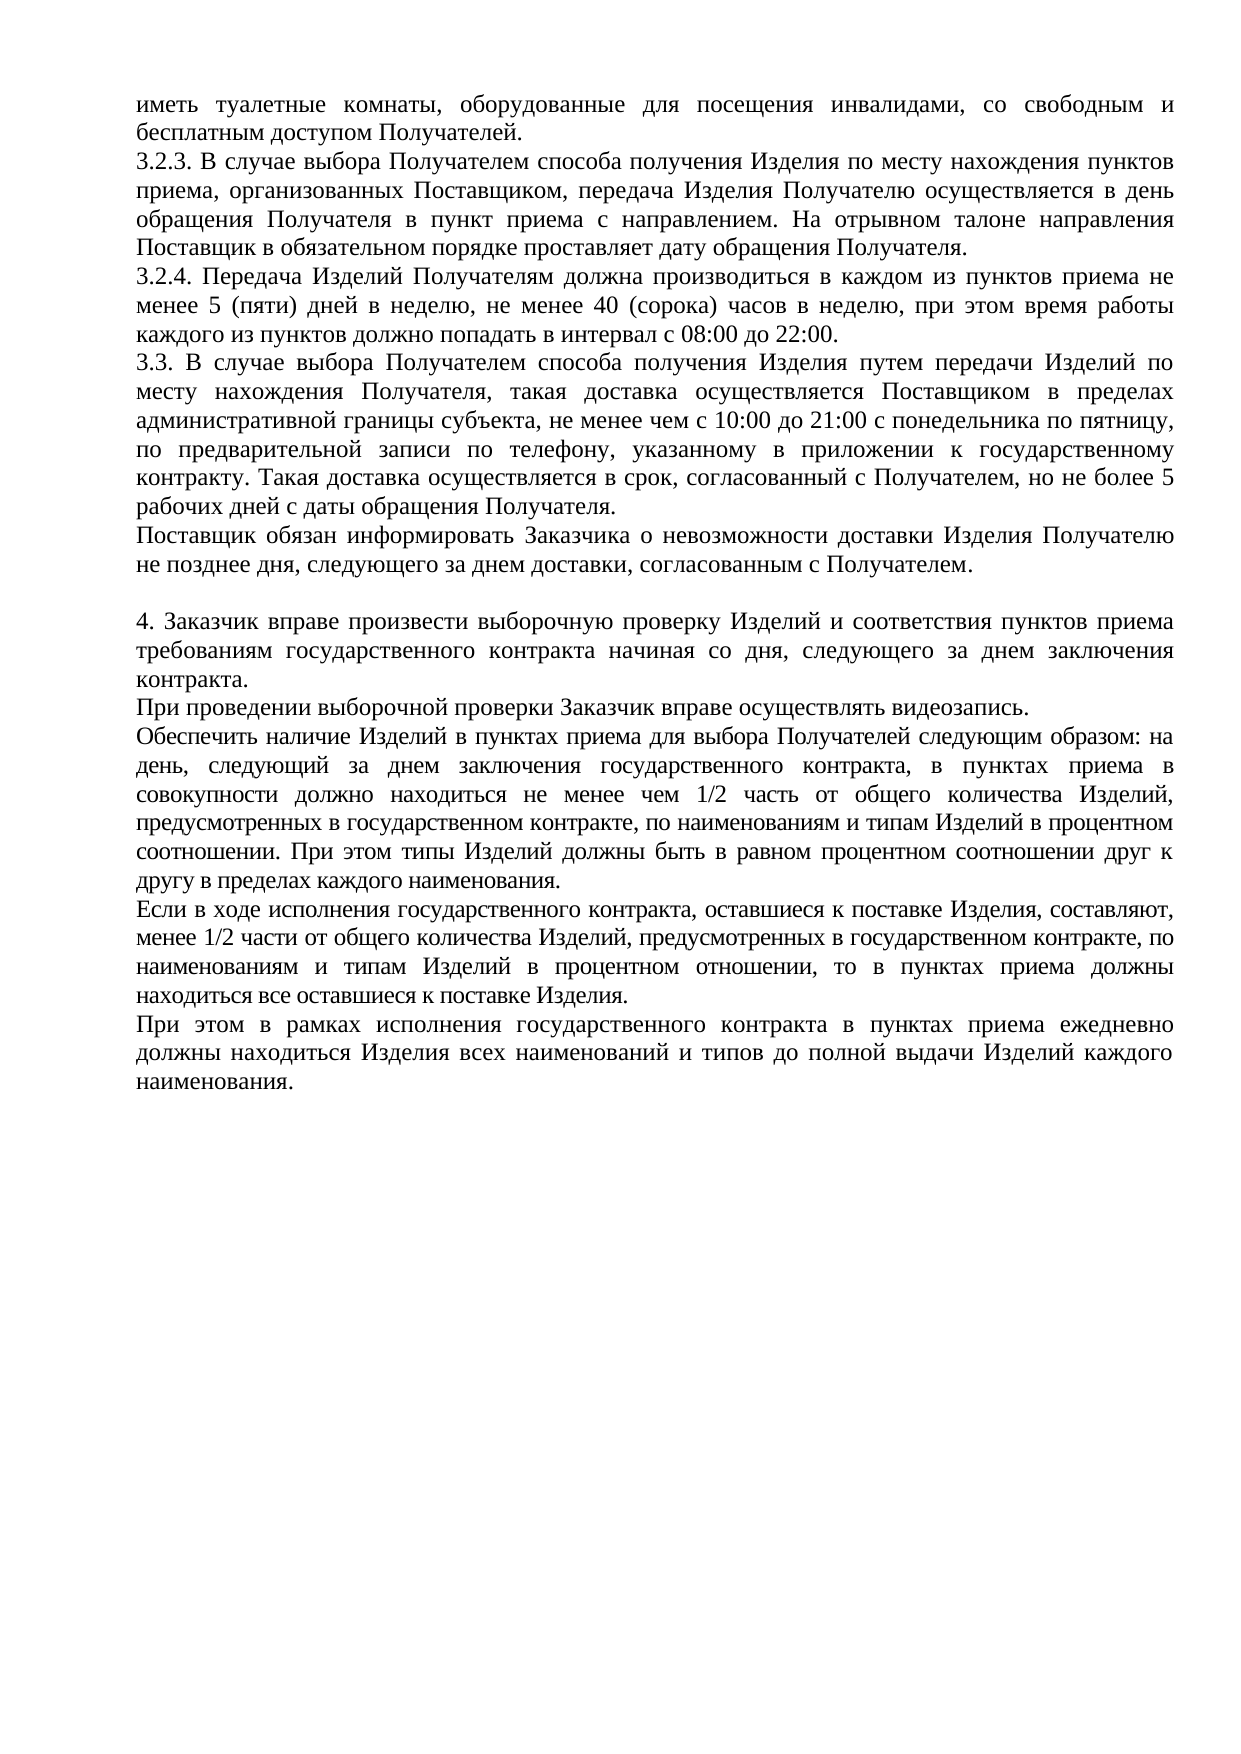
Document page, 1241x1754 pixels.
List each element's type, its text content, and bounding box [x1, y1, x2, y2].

text При проведении выборочной проверки Заказчик вправе осуществлять видеозапись. [136, 692, 1175, 721]
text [136, 89, 1175, 146]
text 3.3. В случае выбора Получателем способа получения Изделия путем передачи Изделий по месту нахождения Получателя, такая доставка осуществляется Поставщиком в пределах административной границы субъекта, не менее чем с 10:00 до 21:00 с понедельника по пятницу, по предварительной записи по телефону, указанному в приложении к государственному контракту. Такая доставка осуществляется в срок, согласованный с Получателем, но не более 5 рабочих дней с даты обращения Получателя. [136, 347, 1175, 520]
text 4. Заказчик вправе произвести выборочную проверку Изделий и соответствия пунктов приема требованиям государственного контракта начиная со дня, следующего за днем заключения контракта. [136, 606, 1175, 692]
text Обеспечить наличие Изделий в пунктах приема для выбора Получателей следующим образом: на день, следующий за днем заключения государственного контракта, в пунктах приема в совокупности должно находиться не менее чем 1/2 часть от общего количества Изделий, предусмотренных в государственном контракте, по наименованиям и типам Изделий в процентном соотношении. При этом типы Изделий должны быть в равном процентном соотношении друг к другу в пределах каждого наименования. [136, 721, 1174, 894]
text При этом в рамках исполнения государственного контракта в пунктах приема ежедневно должны находиться Изделия всех наименований и типов до полной выдачи Изделий каждого наименования. [136, 1009, 1174, 1095]
text Поставщик обязан информировать Заказчика о невозможности доставки Изделия Получателю не позднее дня, следующего за днем доставки, согласованным с Получателем. [136, 520, 1175, 577]
text 3.2.4. Передача Изделий Получателям должна производиться в каждом из пунктов приема не менее 5 (пяти) дней в неделю, не менее 40 (сорока) часов в неделю, при этом время работы каждого из пунктов должно попадать в интервал с 08:00 до 22:00. [136, 261, 1175, 347]
text 3.2.3. В случае выбора Получателем способа получения Изделия по месту нахождения пунктов приема, организованных Поставщиком, передача Изделия Получателю осуществляется в день обращения Получателя в пункт приема с направлением. На отрывном талоне направления Поставщик в обязательном порядке проставляет дату обращения Получателя. [136, 146, 1175, 261]
text Если в ходе исполнения государственного контракта, оставшиеся к поставке Изделия, составляют, менее 1/2 части от общего количества Изделий, предусмотренных в государственном контракте, по наименованиям и типам Изделий в процентном отношении, то в пунктах приема должны находиться все оставшиеся к поставке Изделия. [136, 894, 1175, 1009]
